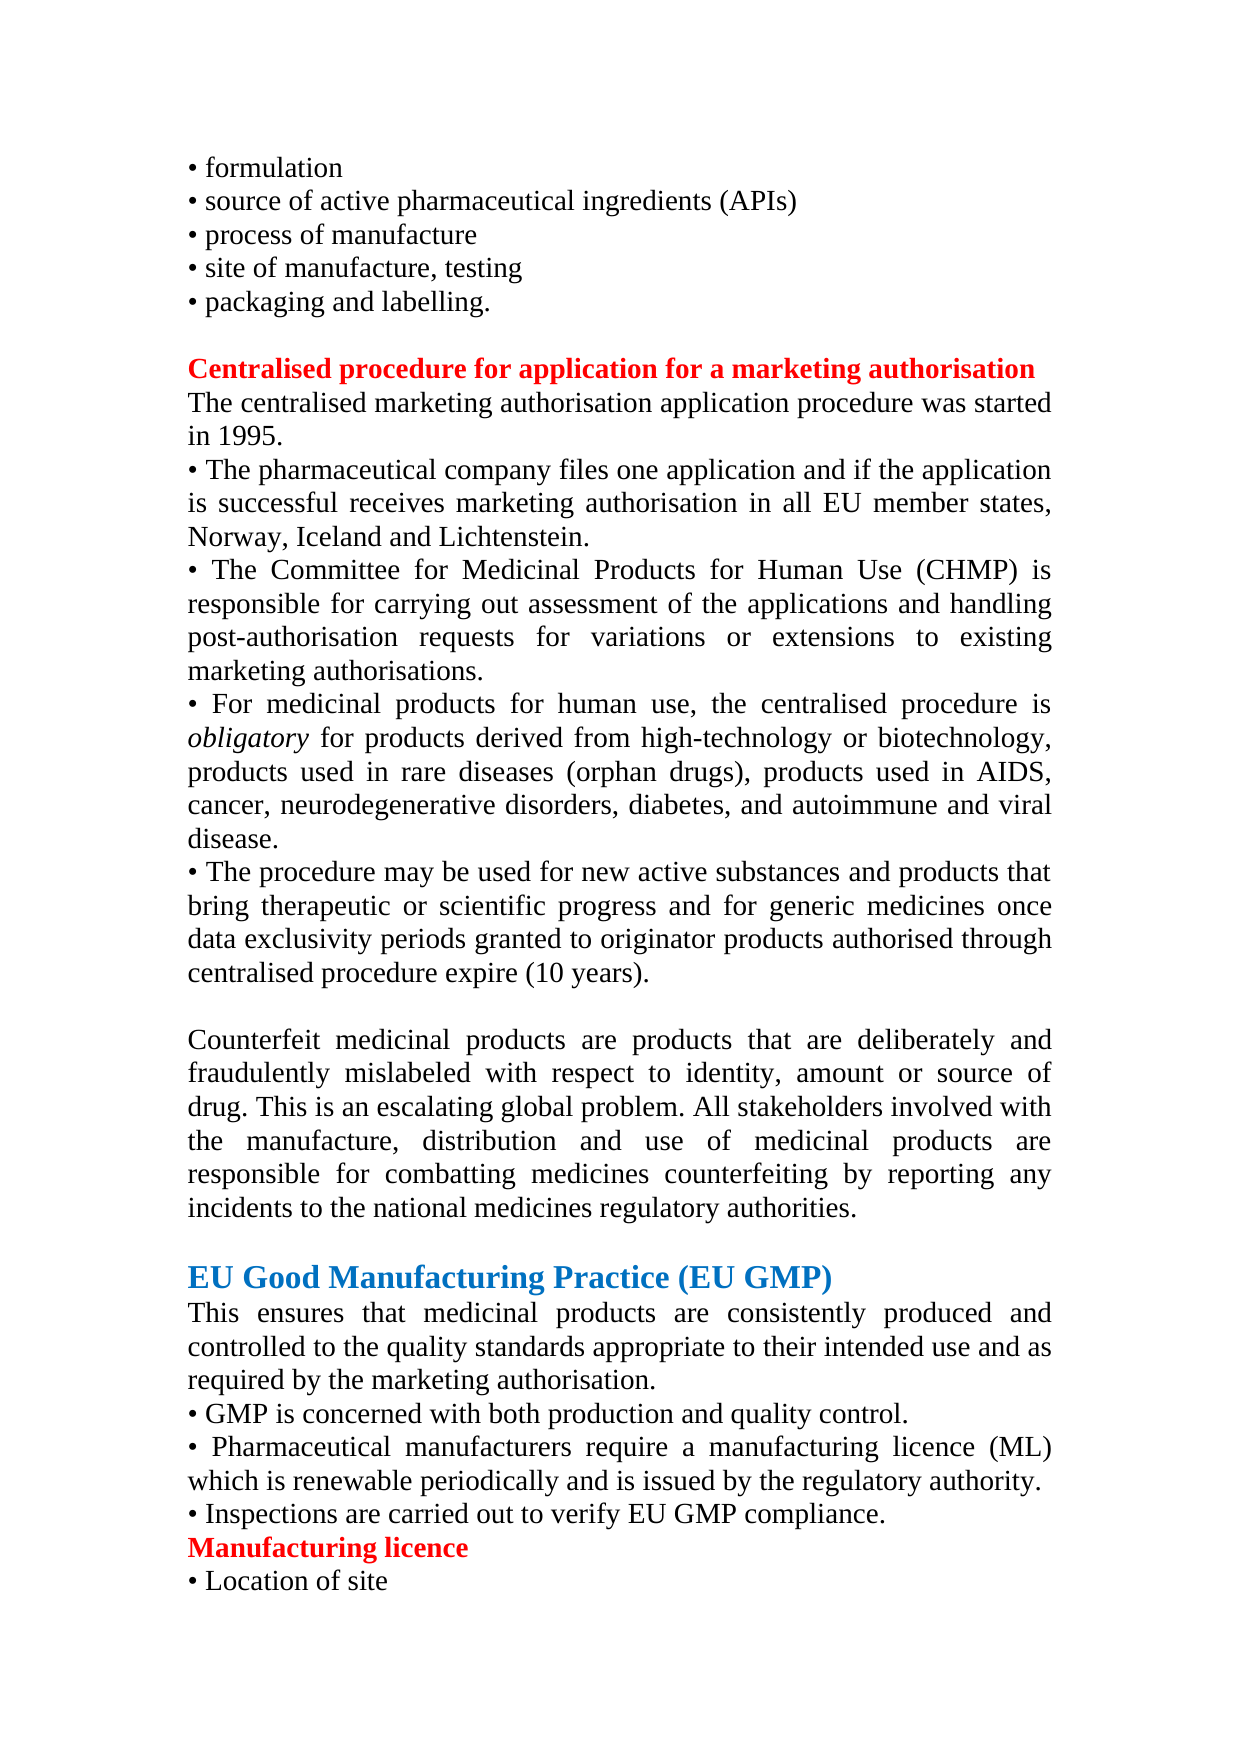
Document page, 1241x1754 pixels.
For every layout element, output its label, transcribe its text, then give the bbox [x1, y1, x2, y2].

text • packaging and labelling. [187, 284, 1053, 318]
text EU Good Manufacturing Practice (EU GMP) [187, 1257, 1053, 1295]
text Counterfeit medicinal products are products that are deliberately and fraudulently mislabeled with respect to identity, amount or source of drug. This is an escalating global problem. All stakeholders involved with the manufacture, distribution and use of medicinal products are responsible for combatting medicines counterfeiting by reporting any incidents to the national medicines regulatory authorities. [187, 1022, 1053, 1223]
text The centralised marketing authorisation application procedure was started in 1995. [187, 385, 1053, 452]
text This ensures that medicinal products are consistently produced and controlled to the quality standards appropriate to their intended use and as required by the marketing authorisation. [187, 1295, 1053, 1396]
text • Location of site [187, 1563, 1053, 1597]
text • The pharmaceutical company files one application and if the application is successful receives marketing authorisation in all EU member states, Norway, Iceland and Lichtenstein. [187, 452, 1053, 552]
text • The Committee for Medicinal Products for Human Use (CHMP) is responsible for carrying out assessment of the applications and handling post-authorisation requests for variations or extensions to existing marketing authorisations. [187, 552, 1053, 687]
text • For medicinal products for human use, the centralised procedure is obligatory for products derived from high-technology or biotechnology, products used in rare diseases (orphan drugs), products used in AIDS, cancer, neurodegenerative disorders, diabetes, and autoimmune and viral disease. [187, 687, 1053, 854]
text Manufacturing licence [187, 1530, 1053, 1563]
text • source of active pharmaceutical ingredients (APIs) [187, 183, 1053, 217]
text • The procedure may be used for new active substances and products that bring therapeutic or scientific progress and for generic medicines once data exclusivity periods granted to originator products authorised through centralised procedure expire (10 years). [187, 854, 1053, 988]
text Centralised procedure for application for a marketing authorisation [187, 351, 1053, 385]
text • Pharmaceutical manufacturers require a manufacturing licence (ML) which is renewable periodically and is issued by the regulatory authority. [187, 1429, 1053, 1496]
text • process of manufacture [187, 217, 1053, 251]
text • site of manufacture, testing [187, 251, 1053, 284]
text • Inspections are carried out to verify EU GMP compliance. [187, 1496, 1053, 1530]
text • GMP is concerned with both production and quality control. [187, 1396, 1053, 1429]
text • formulation [187, 150, 1053, 183]
